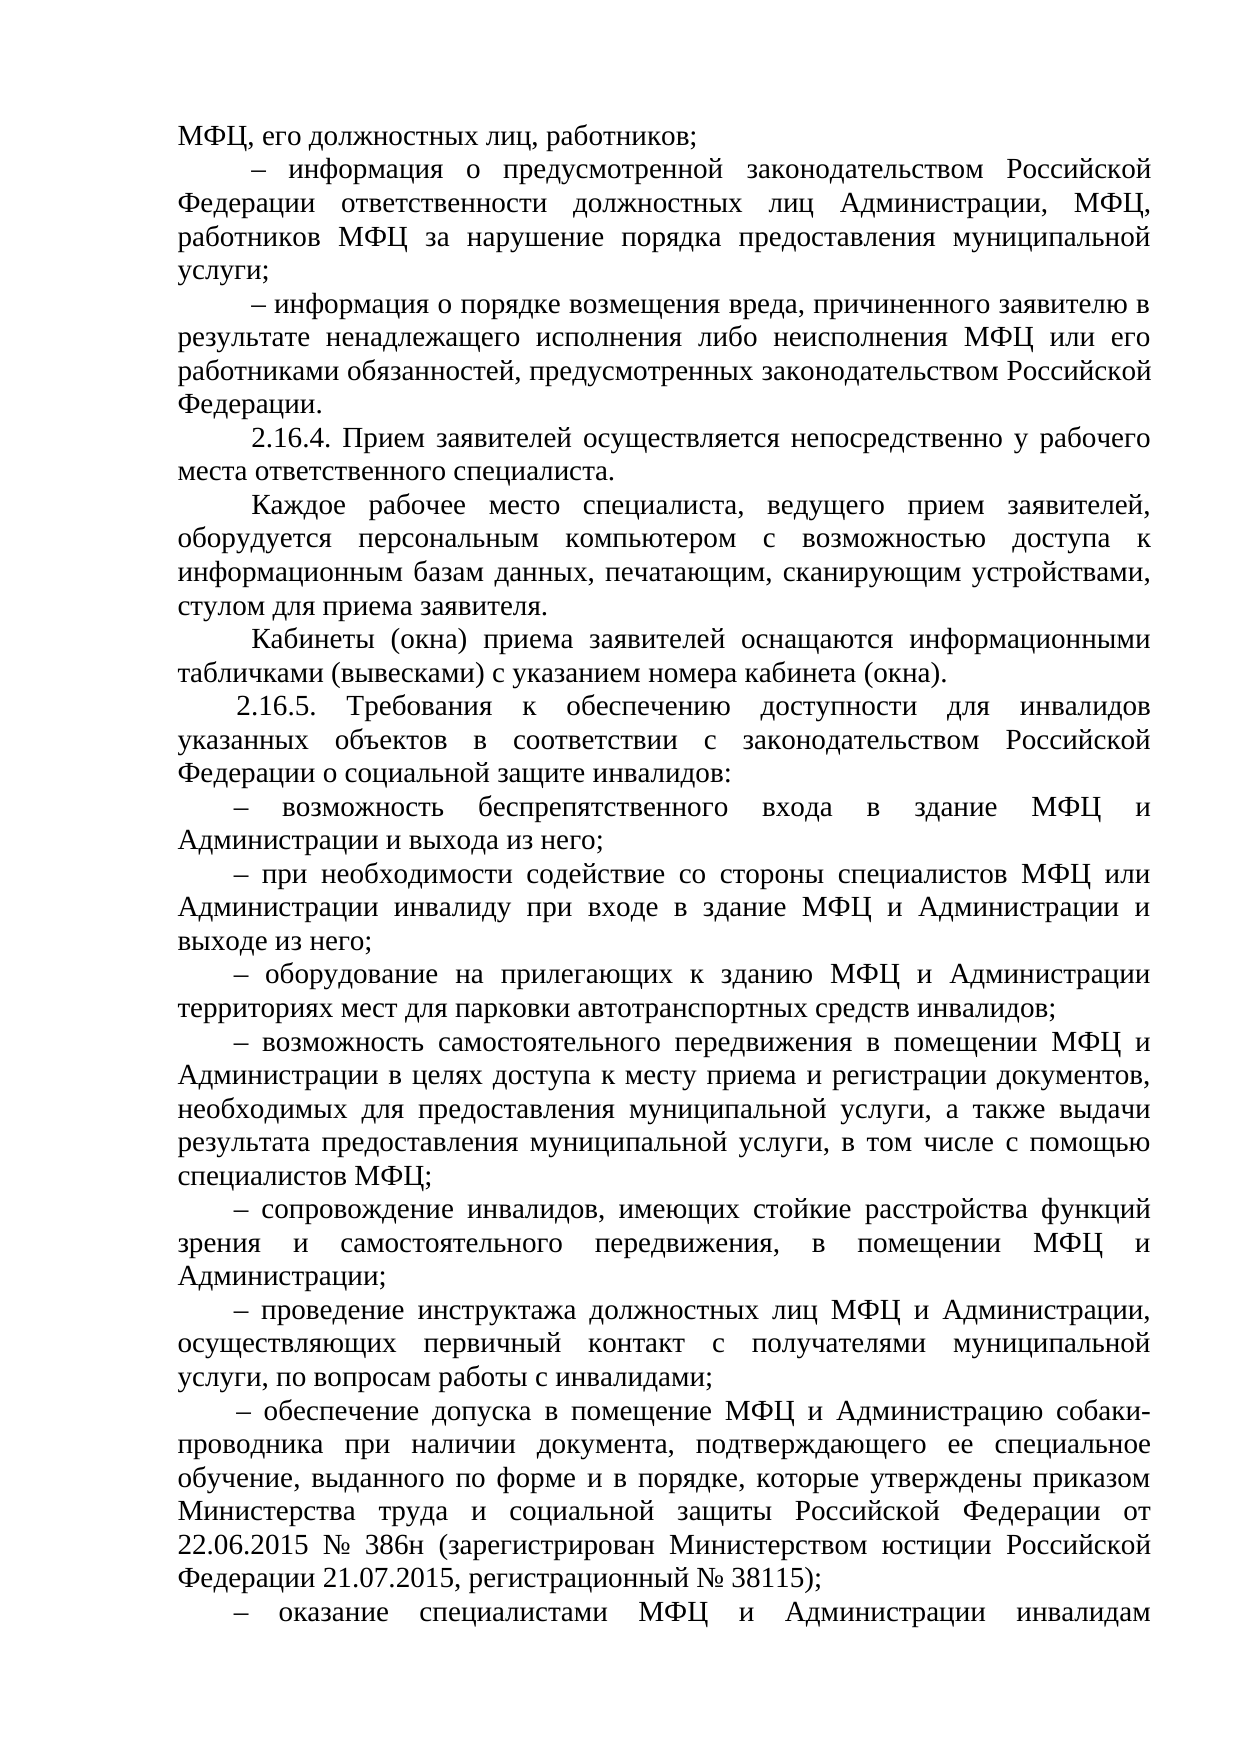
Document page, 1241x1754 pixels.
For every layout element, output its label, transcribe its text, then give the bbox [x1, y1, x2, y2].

text – возможность самостоятельного передвижения в помещении МФЦ и Администрации в целях доступа к месту приема и регистрации документов, необходимых для предоставления муниципальной услуги, а также выдачи результата предоставления муниципальной услуги, в том числе с помощью специалистов МФЦ; [177, 1024, 1152, 1191]
text – информация о порядке возмещения вреда, причиненного заявителю в результате ненадлежащего исполнения либо неисполнения МФЦ или его работниками обязанностей, предусмотренных законодательством Российской Федерации. [177, 286, 1152, 420]
text 2.16.4. Прием заявителей осуществляется непосредственно у рабочего места ответственного специалиста. [177, 420, 1152, 487]
text – возможность беспрепятственного входа в здание МФЦ и Администрации и выхода из него; [177, 789, 1152, 856]
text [177, 1594, 1152, 1627]
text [177, 118, 1152, 152]
text – оборудование на прилегающих к зданию МФЦ и Администрации территориях мест для парковки автотранспортных средств инвалидов; [177, 957, 1152, 1024]
text – проведение инструктажа должностных лиц МФЦ и Администрации, осуществляющих первичный контакт с получателями муниципальной услуги, по вопросам работы с инвалидами; [177, 1292, 1152, 1393]
text – сопровождение инвалидов, имеющих стойкие расстройства функций зрения и самостоятельного передвижения, в помещении МФЦ и Администрации; [177, 1191, 1152, 1292]
text Кабинеты (окна) приема заявителей оснащаются информационными табличками (вывесками) с указанием номера кабинета (окна). [177, 621, 1152, 688]
text Каждое рабочее место специалиста, ведущего прием заявителей, оборудуется персональным компьютером с возможностью доступа к информационным базам данных, печатающим, сканирующим устройствами, стулом для приема заявителя. [177, 487, 1152, 621]
text 2.16.5. Требования к обеспечению доступности для инвалидов указанных объектов в соответствии с законодательством Российской Федерации о социальной защите инвалидов: [177, 688, 1152, 789]
text – информация о предусмотренной законодательством Российской Федерации ответственности должностных лиц Администрации, МФЦ, работников МФЦ за нарушение порядка предоставления муниципальной услуги; [177, 152, 1152, 286]
text – при необходимости содействие со стороны специалистов МФЦ или Администрации инвалиду при входе в здание МФЦ и Администрации и выходе из него; [177, 856, 1152, 957]
text – обеспечение допуска в помещение МФЦ и Администрацию собаки-проводника при наличии документа, подтверждающего ее специальное обучение, выданного по форме и в порядке, которые утверждены приказом Министерства труда и социальной защиты Российской Федерации от 22.06.2015 № 386н (зарегистрирован Министерством юстиции Российской Федерации 21.07.2015, регистрационный № 38115); [177, 1393, 1152, 1594]
